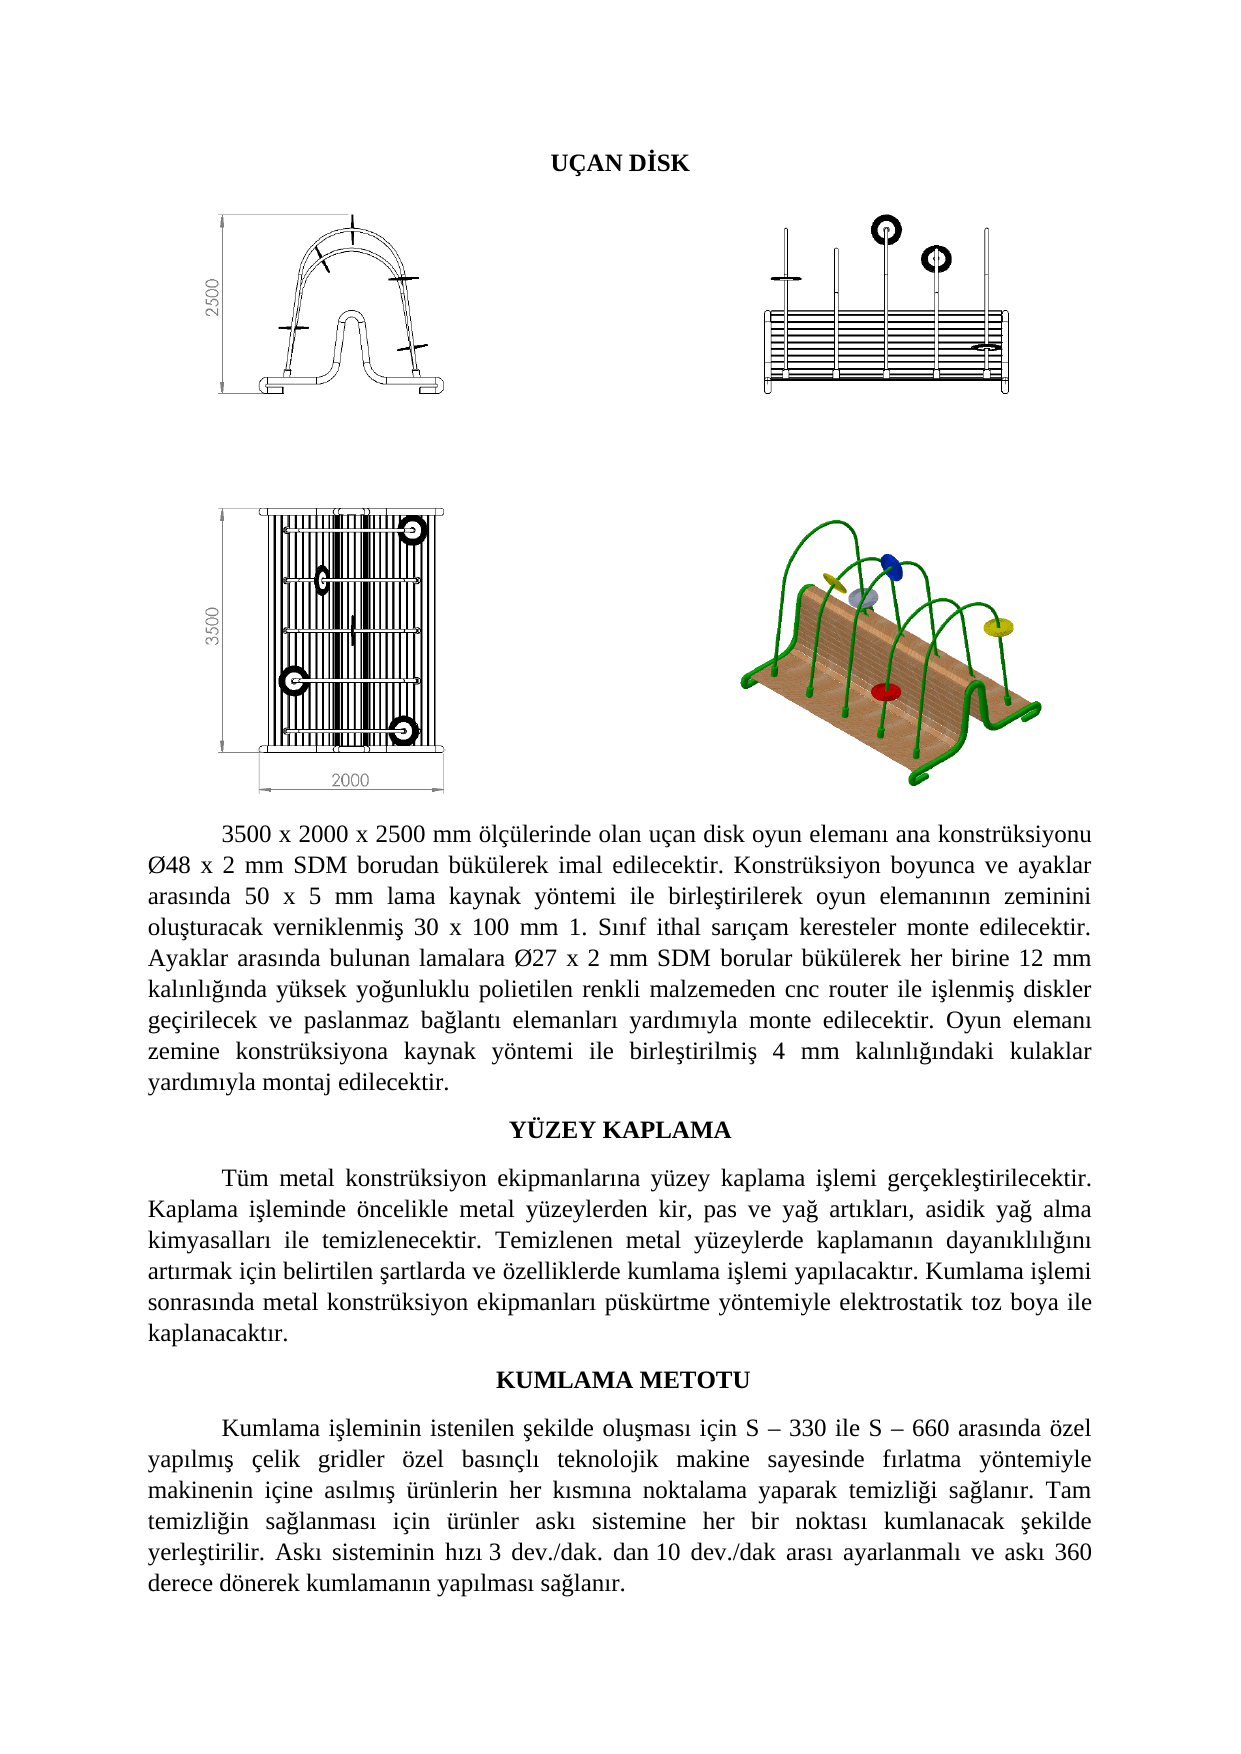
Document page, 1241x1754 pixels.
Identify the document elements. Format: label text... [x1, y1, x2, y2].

text YÜZEY KAPLAMA [148, 1115, 1093, 1144]
picture [189, 195, 1051, 801]
text UÇAN DİSK [148, 148, 1093, 176]
text KUMLAMA METOTU [148, 1366, 1093, 1394]
text Kumlama işleminin istenilen şekilde oluşması için S – 330 ile S – 660 arasında özel yapılmış çelik gridler özel basınçlı teknolojik makine sayesinde fırlatma yöntemiyle makinenin içine asılmış ürünlerin her kısmına noktalama yaparak temizliği sağlanır. Tam temizliğin sağlanması için ürünler askı sistemine her bir noktası kumlanacak şekilde yerleştirilir. Askı sisteminin hızı 3 dev./dak. dan 10 dev./dak arası ayarlanmalı ve askı 360 derece dönerek kumlamanın yapılması sağlanır. [148, 1413, 1093, 1597]
text Tüm metal konstrüksiyon ekipmanlarına yüzey kaplama işlemi gerçekleştirilecektir. Kaplama işleminde öncelikle metal yüzeylerden kir, pas ve yağ artıkları, asidik yağ alma kimyasalları ile temizlenecektir. Temizlenen metal yüzeylerde kaplamanın dayanıklılığını artırmak için belirtilen şartlarda ve özelliklerde kumlama işlemi yapılacaktır. Kumlama işlemi sonrasında metal konstrüksiyon ekipmanları püskürtme yöntemiyle elektrostatik toz boya ile kaplanacaktır. [148, 1163, 1093, 1347]
text 3500 x 2000 x 2500 mm ölçülerinde olan uçan disk oyun elemanı ana konstrüksiyonu Ø48 x 2 mm SDM borudan bükülerek imal edilecektir. Konstrüksiyon boyunca ve ayaklar arasında 50 x 5 mm lama kaynak yöntemi ile birleştirilerek oyun elemanının zeminini oluşturacak verniklenmiş 30 x 100 mm 1. Sınıf ithal sarıçam keresteler monte edilecektir. Ayaklar arasında bulunan lamalara Ø27 x 2 mm SDM borular bükülerek her birine 12 mm kalınlığında yüksek yoğunluklu polietilen renkli malzemeden cnc router ile işlenmiş diskler geçirilecek ve paslanmaz bağlantı elemanları yardımıyla monte edilecektir. Oyun elemanı zemine konstrüksiyona kaynak yöntemi ile birleştirilmiş 4 mm kalınlığındaki kulaklar yardımıyla montaj edilecektir. [148, 819, 1093, 1096]
